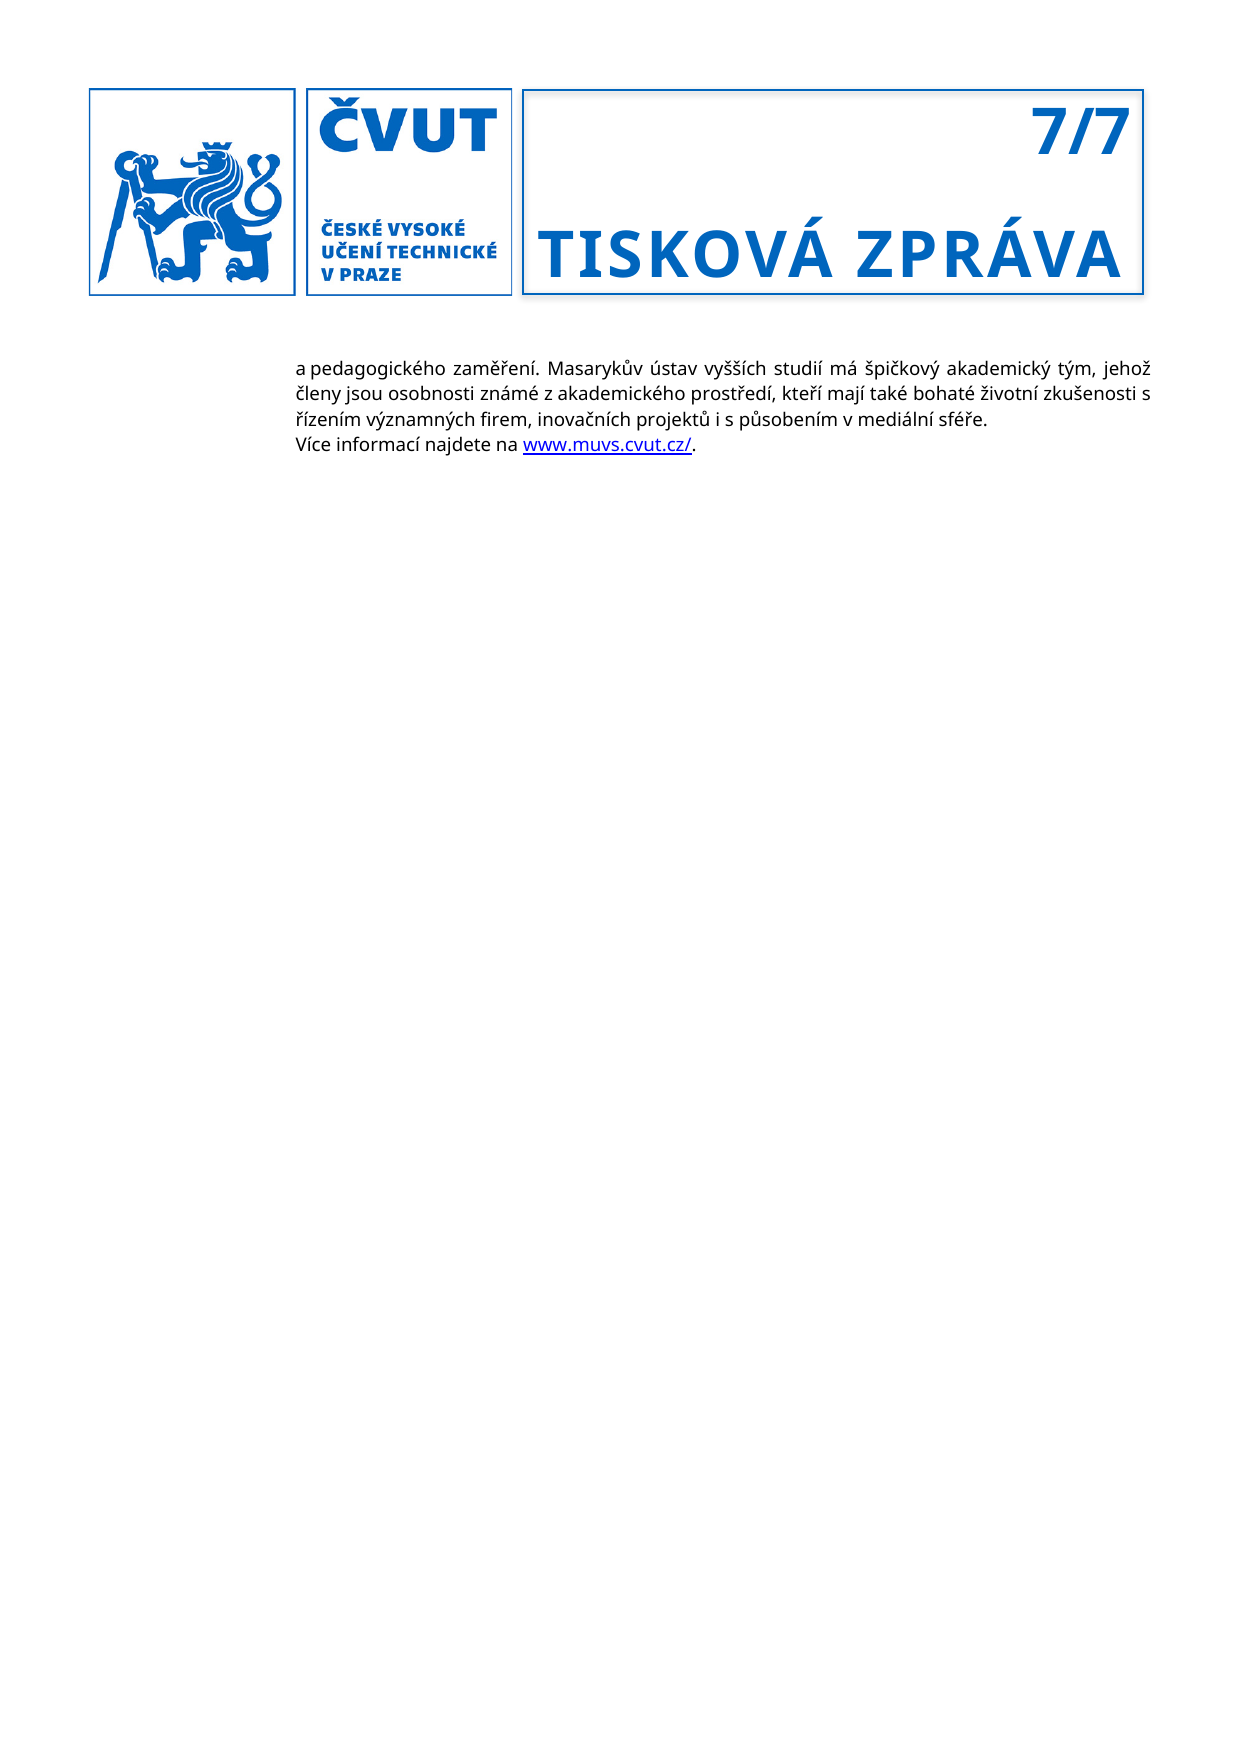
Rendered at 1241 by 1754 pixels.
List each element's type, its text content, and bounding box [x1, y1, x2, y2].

picture [88, 88, 513, 296]
text Více informací najdete na www.muvs.cvut.cz/. [295, 431, 1152, 457]
